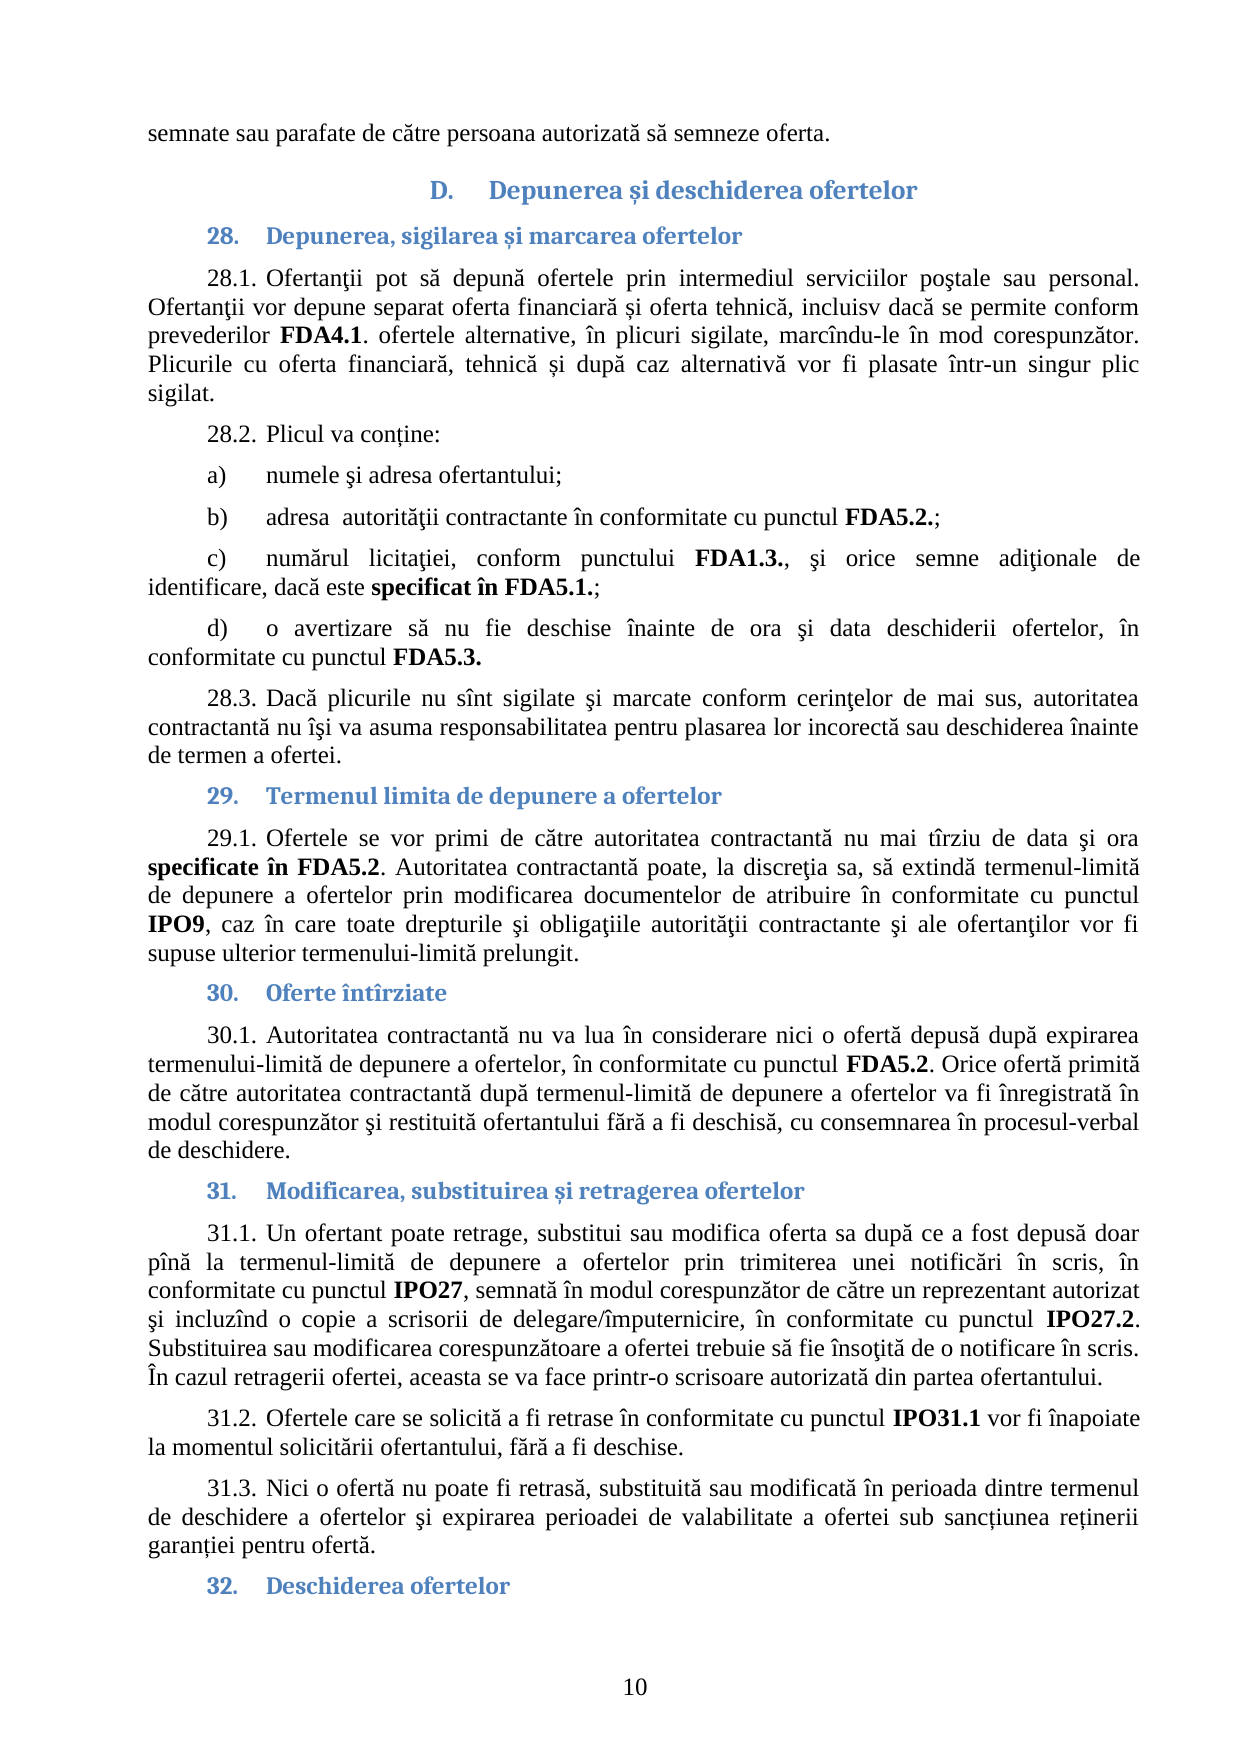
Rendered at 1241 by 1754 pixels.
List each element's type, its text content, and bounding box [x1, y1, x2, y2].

table_cell Depunerea și deschiderea ofertelor [136, 159, 1152, 222]
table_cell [136, 222, 1152, 1613]
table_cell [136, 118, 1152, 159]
